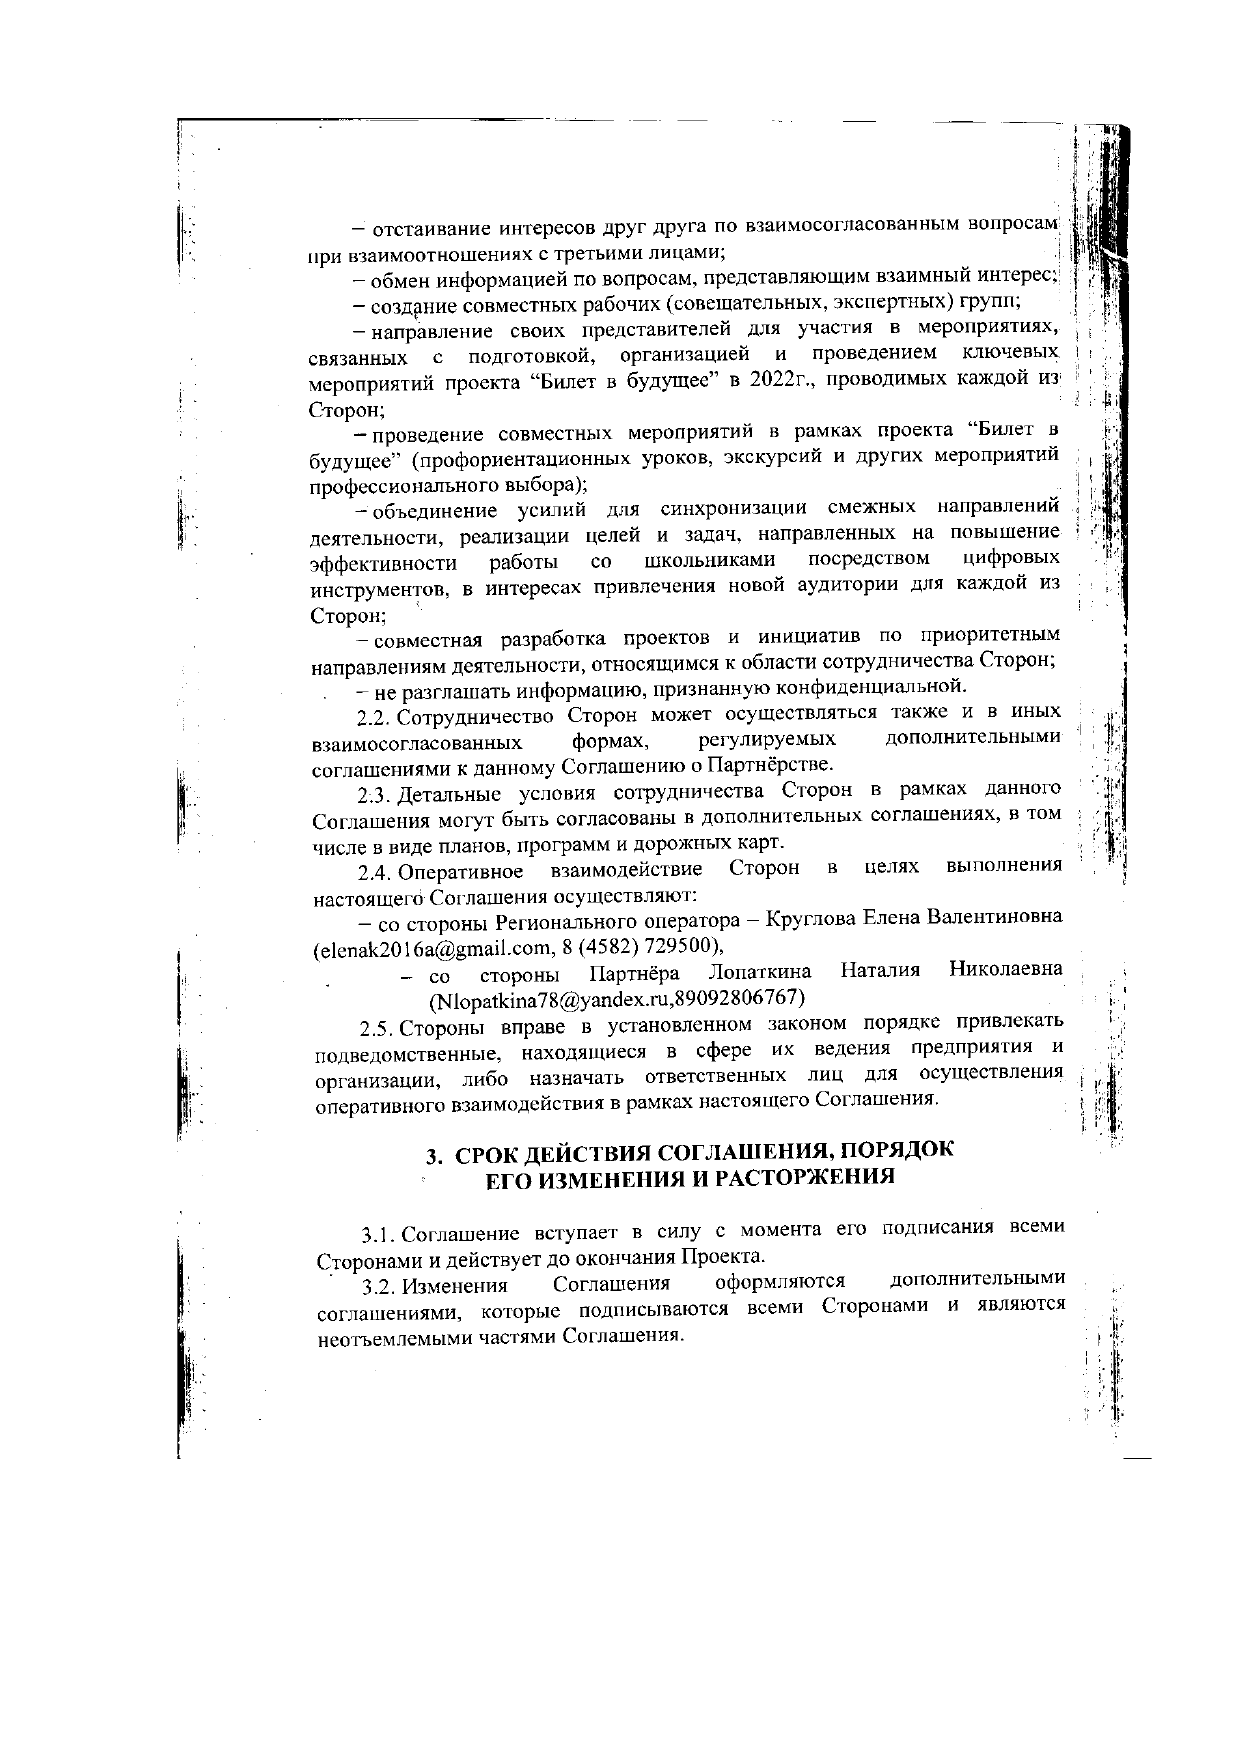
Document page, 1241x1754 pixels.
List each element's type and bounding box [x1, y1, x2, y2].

picture [177, 118, 1152, 1459]
